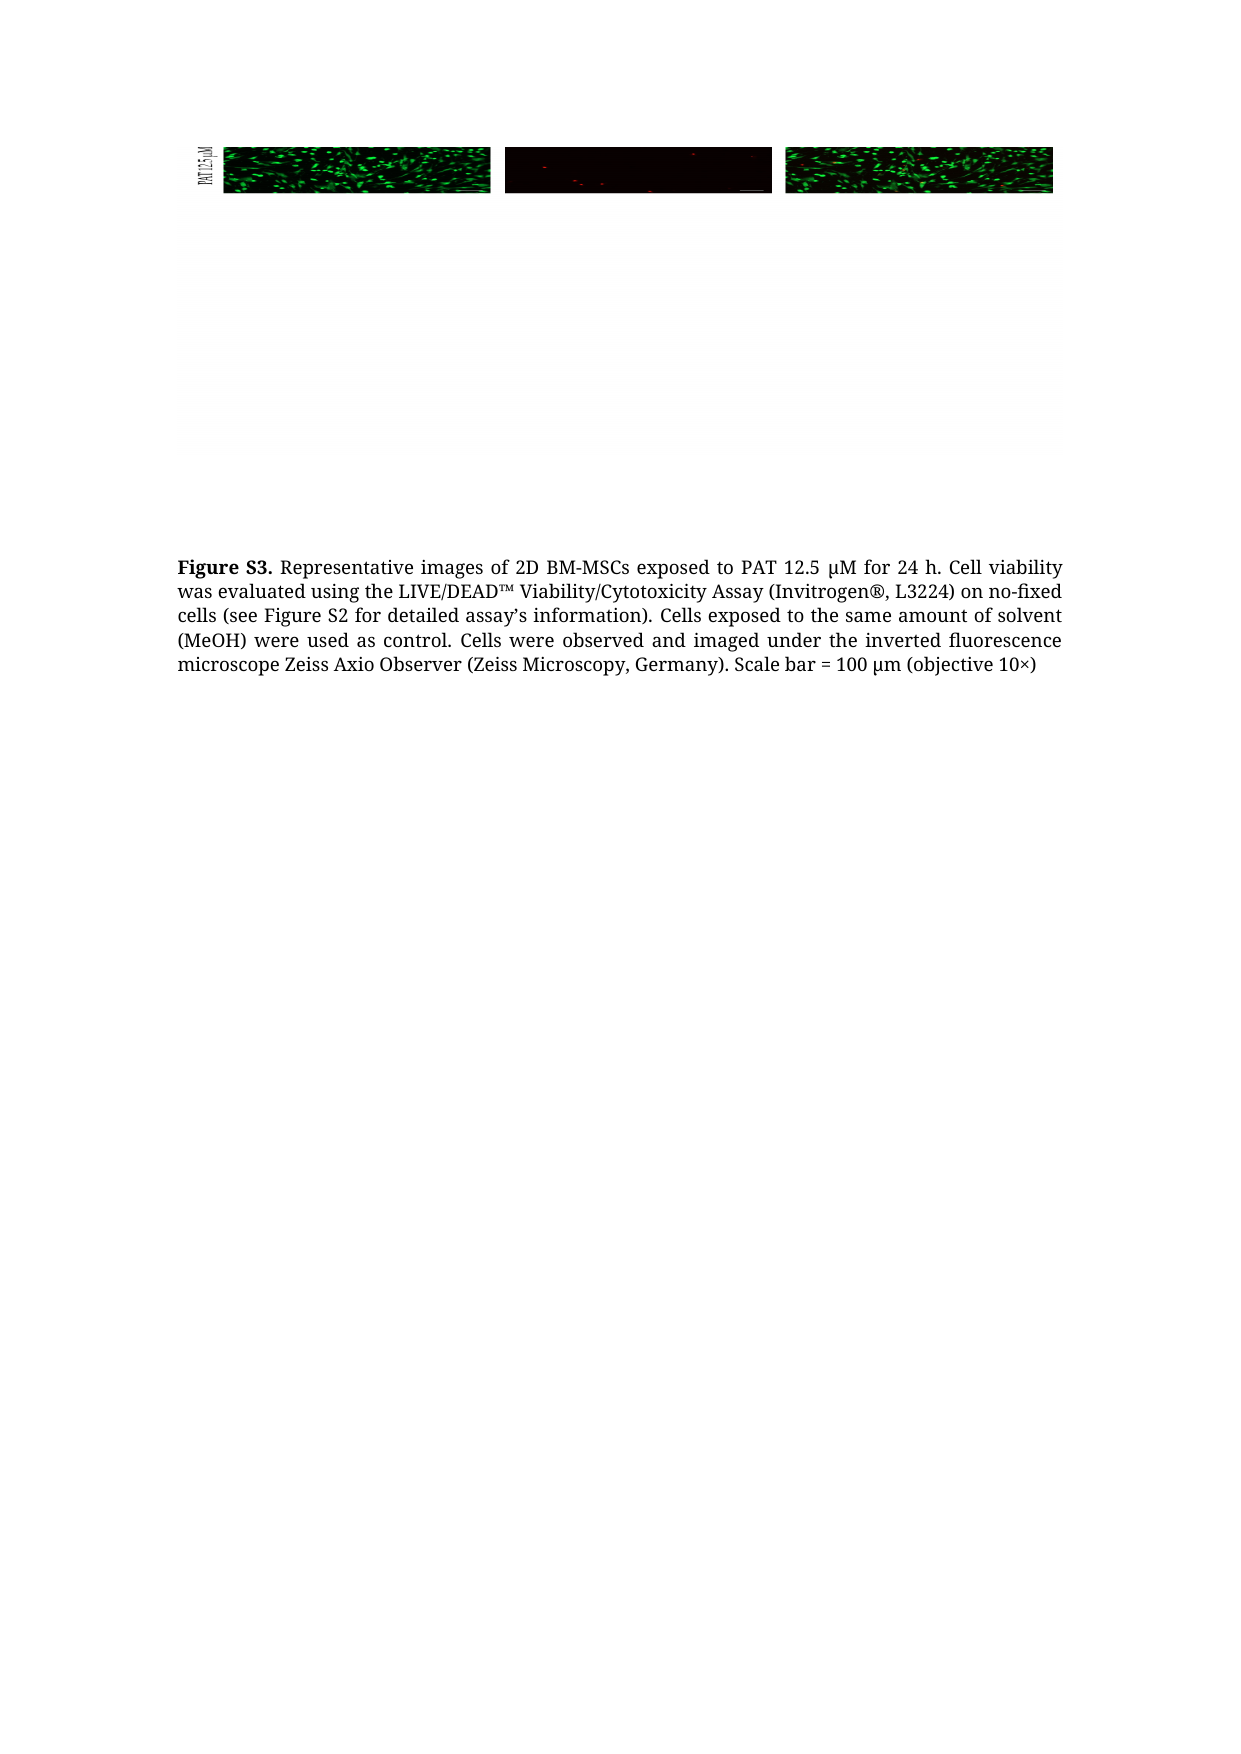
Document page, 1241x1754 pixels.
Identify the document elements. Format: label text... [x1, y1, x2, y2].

picture [177, 147, 1063, 457]
text Figure S3. Representative images of 2D BM-MSCs exposed to PAT 12.5 µM for 24 h. Cell viability was evaluated using the LIVE/DEAD™ Viability/Cytotoxicity Assay (Invitrogen®, L3224) on no-fixed cells (see Figure S2 for detailed assay’s information). Cells exposed to the same amount of solvent (MeOH) were used as control. Cells were observed and imaged under the inverted fluorescence microscope Zeiss Axio Observer (Zeiss Microscopy, Germany). Scale bar = 100 μm (objective 10×) [177, 556, 1063, 677]
